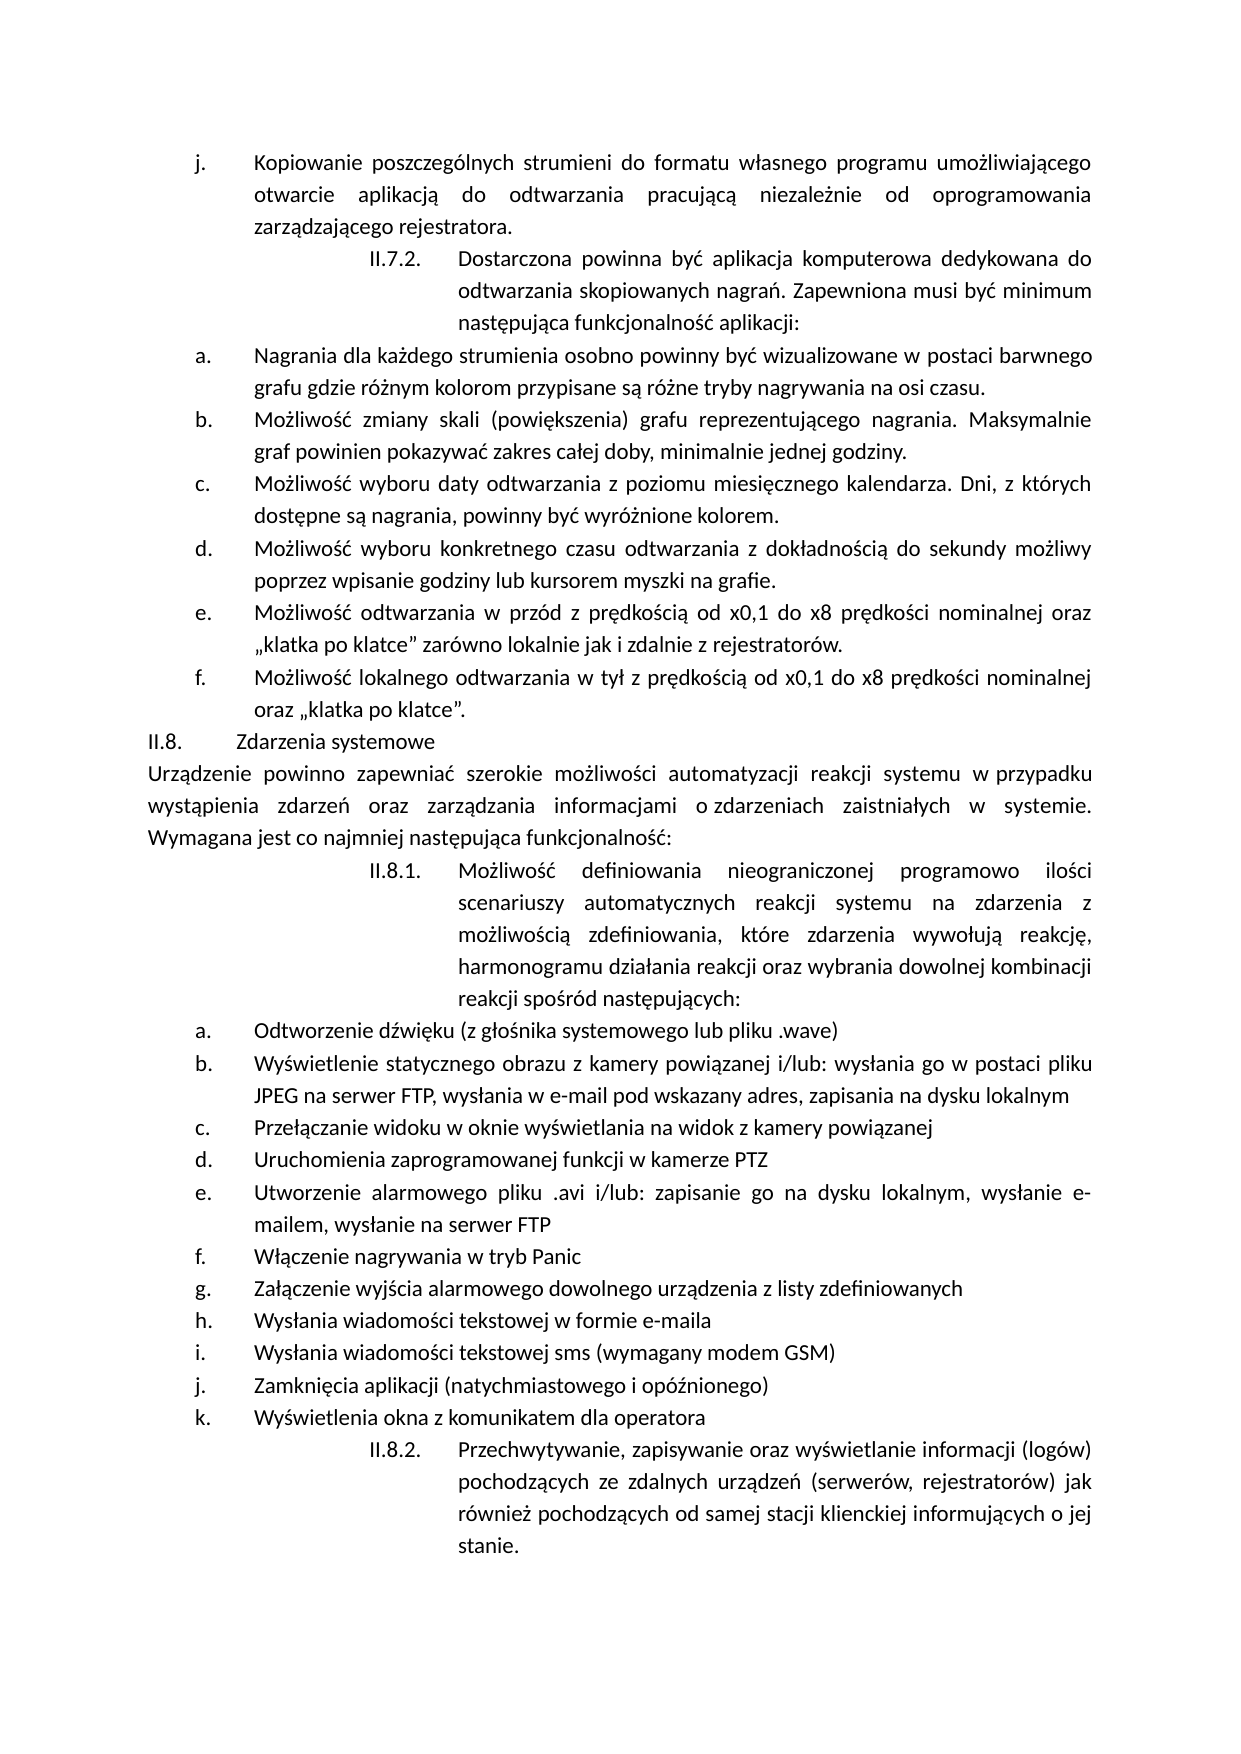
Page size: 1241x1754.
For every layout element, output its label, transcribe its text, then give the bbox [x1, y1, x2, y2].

text Zdarzenia systemowe [148, 727, 1093, 755]
text Uruchomienia zaprogramowanej funkcji w kamerze PTZ [195, 1145, 1093, 1173]
text Wysłania wiadomości tekstowej sms (wymagany modem GSM) [195, 1338, 1093, 1367]
text Wyświetlenia okna z komunikatem dla operatora [195, 1403, 1093, 1431]
text Możliwość wyboru konkretnego czasu odtwarzania z dokładnością do sekundy możliwy poprzez wpisanie godziny lub kursorem myszki na grafie. [195, 534, 1093, 594]
text Możliwość wyboru daty odtwarzania z poziomu miesięcznego kalendarza. Dni, z których dostępne są nagrania, powinny być wyróżnione kolorem. [195, 469, 1093, 530]
text Włączenie nagrywania w tryb Panic [195, 1242, 1093, 1270]
text Kopiowanie poszczególnych strumieni do formatu własnego programu umożliwiającego otwarcie aplikacją do odtwarzania pracującą niezależnie od oprogramowania zarządzającego rejestratora. [195, 148, 1093, 240]
text Dostarczona powinna być aplikacja komputerowa dedykowana do odtwarzania skopiowanych nagrań. Zapewniona musi być minimum następująca funkcjonalność aplikacji: [369, 244, 1093, 337]
text Wysłania wiadomości tekstowej w formie e-maila [195, 1306, 1093, 1334]
text Odtworzenie dźwięku (z głośnika systemowego lub pliku .wave) [195, 1017, 1093, 1045]
text Możliwość zmiany skali (powiększenia) grafu reprezentującego nagrania. Maksymalnie graf powinien pokazywać zakres całej doby, minimalnie jednej godziny. [195, 405, 1093, 465]
text Urządzenie powinno zapewniać szerokie możliwości automatyzacji reakcji systemu w przypadku wystąpienia zdarzeń oraz zarządzania informacjami o zdarzeniach zaistniałych w systemie. Wymagana jest co najmniej następująca funkcjonalność: [148, 759, 1093, 852]
text Wyświetlenie statycznego obrazu z kamery powiązanej i/lub: wysłania go w postaci pliku JPEG na serwer FTP, wysłania w e-mail pod wskazany adres, zapisania na dysku lokalnym [195, 1049, 1093, 1109]
text Zamknięcia aplikacji (natychmiastowego i opóźnionego) [195, 1371, 1093, 1399]
text Możliwość odtwarzania w przód z prędkością od x0,1 do x8 prędkości nominalnej oraz „klatka po klatce” zarówno lokalnie jak i zdalnie z rejestratorów. [195, 598, 1093, 658]
text Przechwytywanie, zapisywanie oraz wyświetlanie informacji (logów) pochodzących ze zdalnych urządzeń (serwerów, rejestratorów) jak również pochodzących od samej stacji klienckiej informujących o jej stanie. [369, 1435, 1093, 1560]
text Nagrania dla każdego strumienia osobno powinny być wizualizowane w postaci barwnego grafu gdzie różnym kolorom przypisane są różne tryby nagrywania na osi czasu. [195, 341, 1093, 401]
text Załączenie wyjścia alarmowego dowolnego urządzenia z listy zdefiniowanych [195, 1274, 1093, 1302]
text Możliwość lokalnego odtwarzania w tył z prędkością od x0,1 do x8 prędkości nominalnej oraz „klatka po klatce”. [195, 663, 1093, 723]
text Utworzenie alarmowego pliku .avi i/lub: zapisanie go na dysku lokalnym, wysłanie e-mailem, wysłanie na serwer FTP [195, 1178, 1093, 1238]
text Możliwość definiowania nieograniczonej programowo ilości scenariuszy automatycznych reakcji systemu na zdarzenia z możliwością zdefiniowania, które zdarzenia wywołują reakcję, harmonogramu działania reakcji oraz wybrania dowolnej kombinacji reakcji spośród następujących: [369, 856, 1093, 1012]
text Przełączanie widoku w oknie wyświetlania na widok z kamery powiązanej [195, 1113, 1093, 1141]
